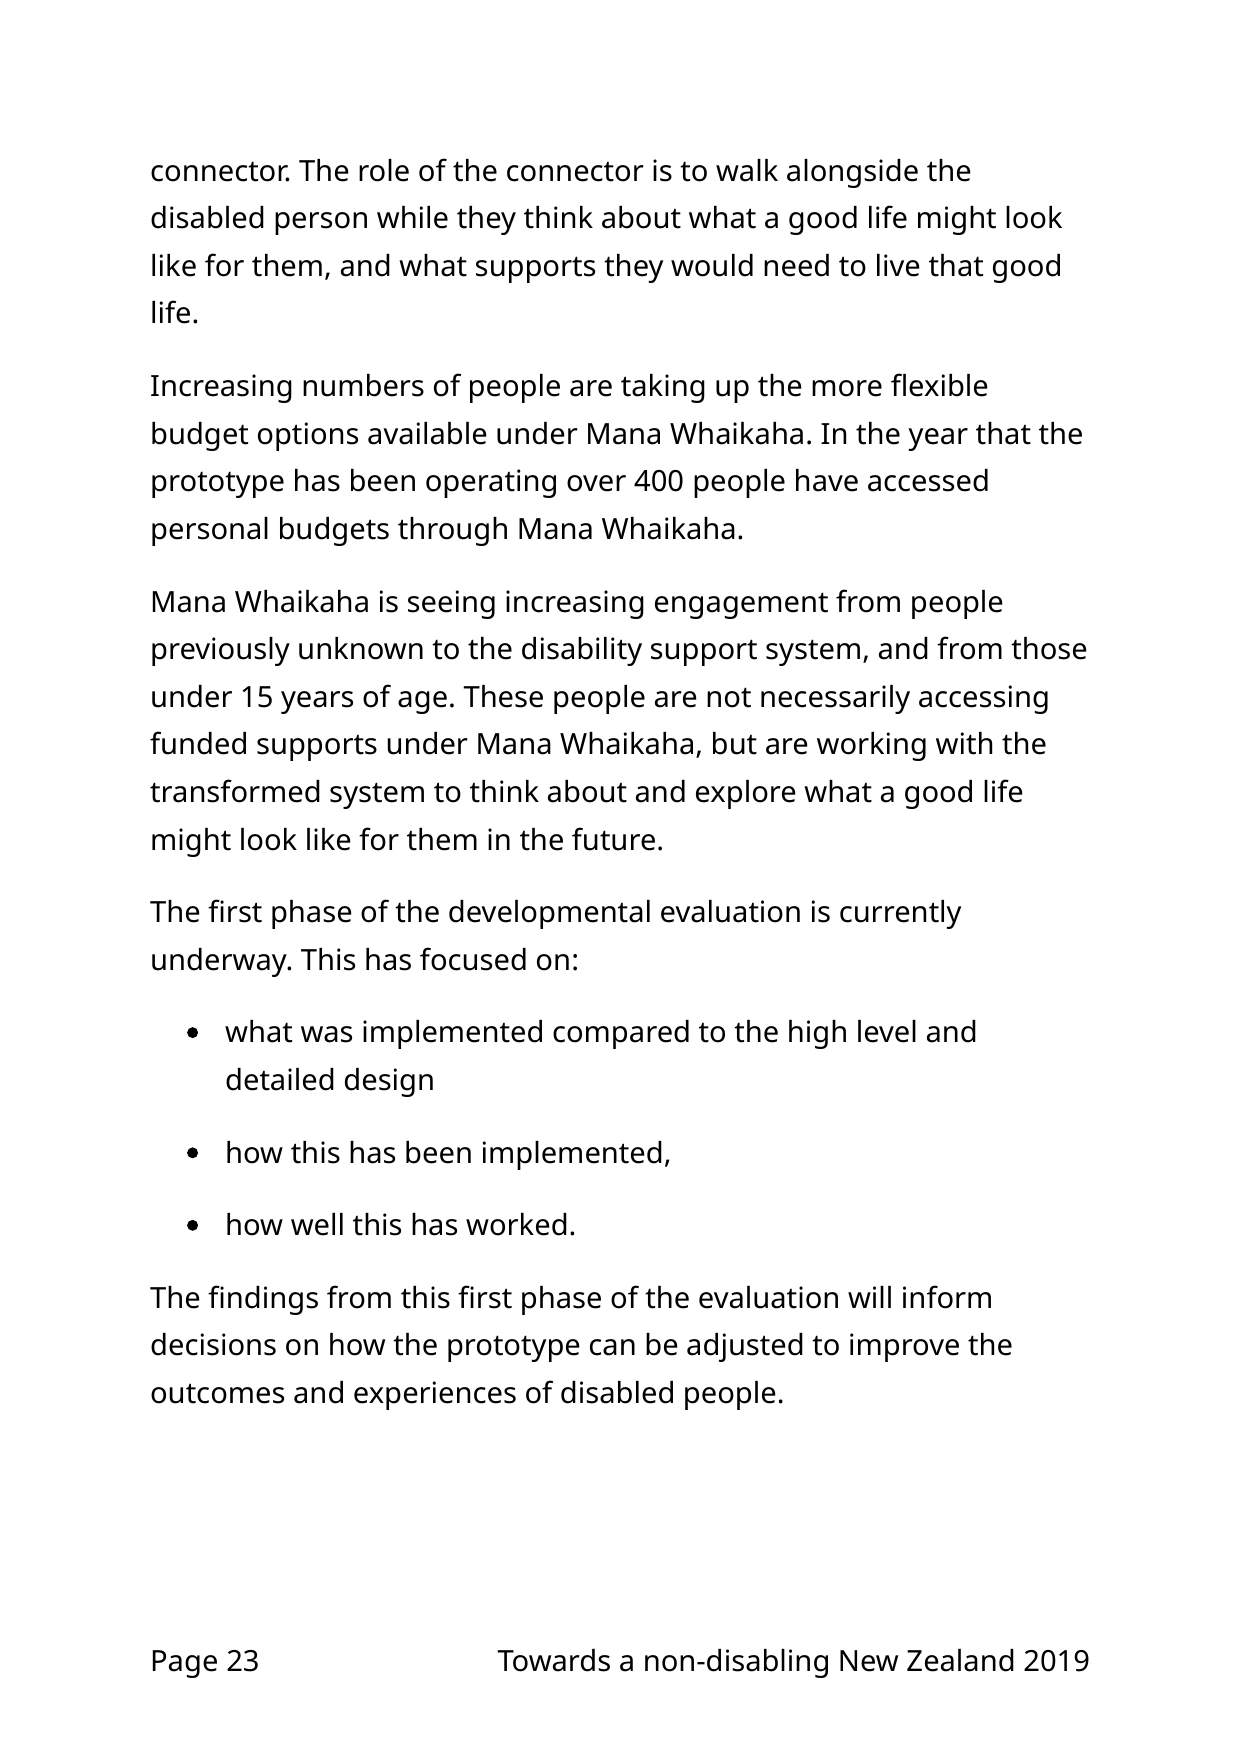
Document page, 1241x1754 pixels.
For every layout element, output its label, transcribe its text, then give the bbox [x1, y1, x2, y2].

text Increasing numbers of people are taking up the more flexible budget options available under Mana Whaikaha. In the year that the prototype has been operating over 400 people have accessed personal budgets through Mana Whaikaha. [150, 365, 1090, 548]
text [150, 150, 1090, 332]
text The first phase of the developmental evaluation is currently underway. This has focused on: [150, 891, 1090, 979]
list how this has been implemented, [187, 1132, 1090, 1172]
list what was implemented compared to the high level and detailed design [187, 1012, 1090, 1099]
text Mana Whaikaha is seeing increasing engagement from people previously unknown to the disability support system, and from those under 15 years of age. These people are not necessarily accessing funded supports under Mana Whaikaha, but are working with the transformed system to think about and explore what a good life might look like for them in the future. [150, 581, 1090, 858]
list how well this has worked. [187, 1204, 1090, 1244]
text The findings from this first phase of the evaluation will inform decisions on how the prototype can be adjusted to improve the outcomes and experiences of disabled people. [150, 1277, 1090, 1412]
